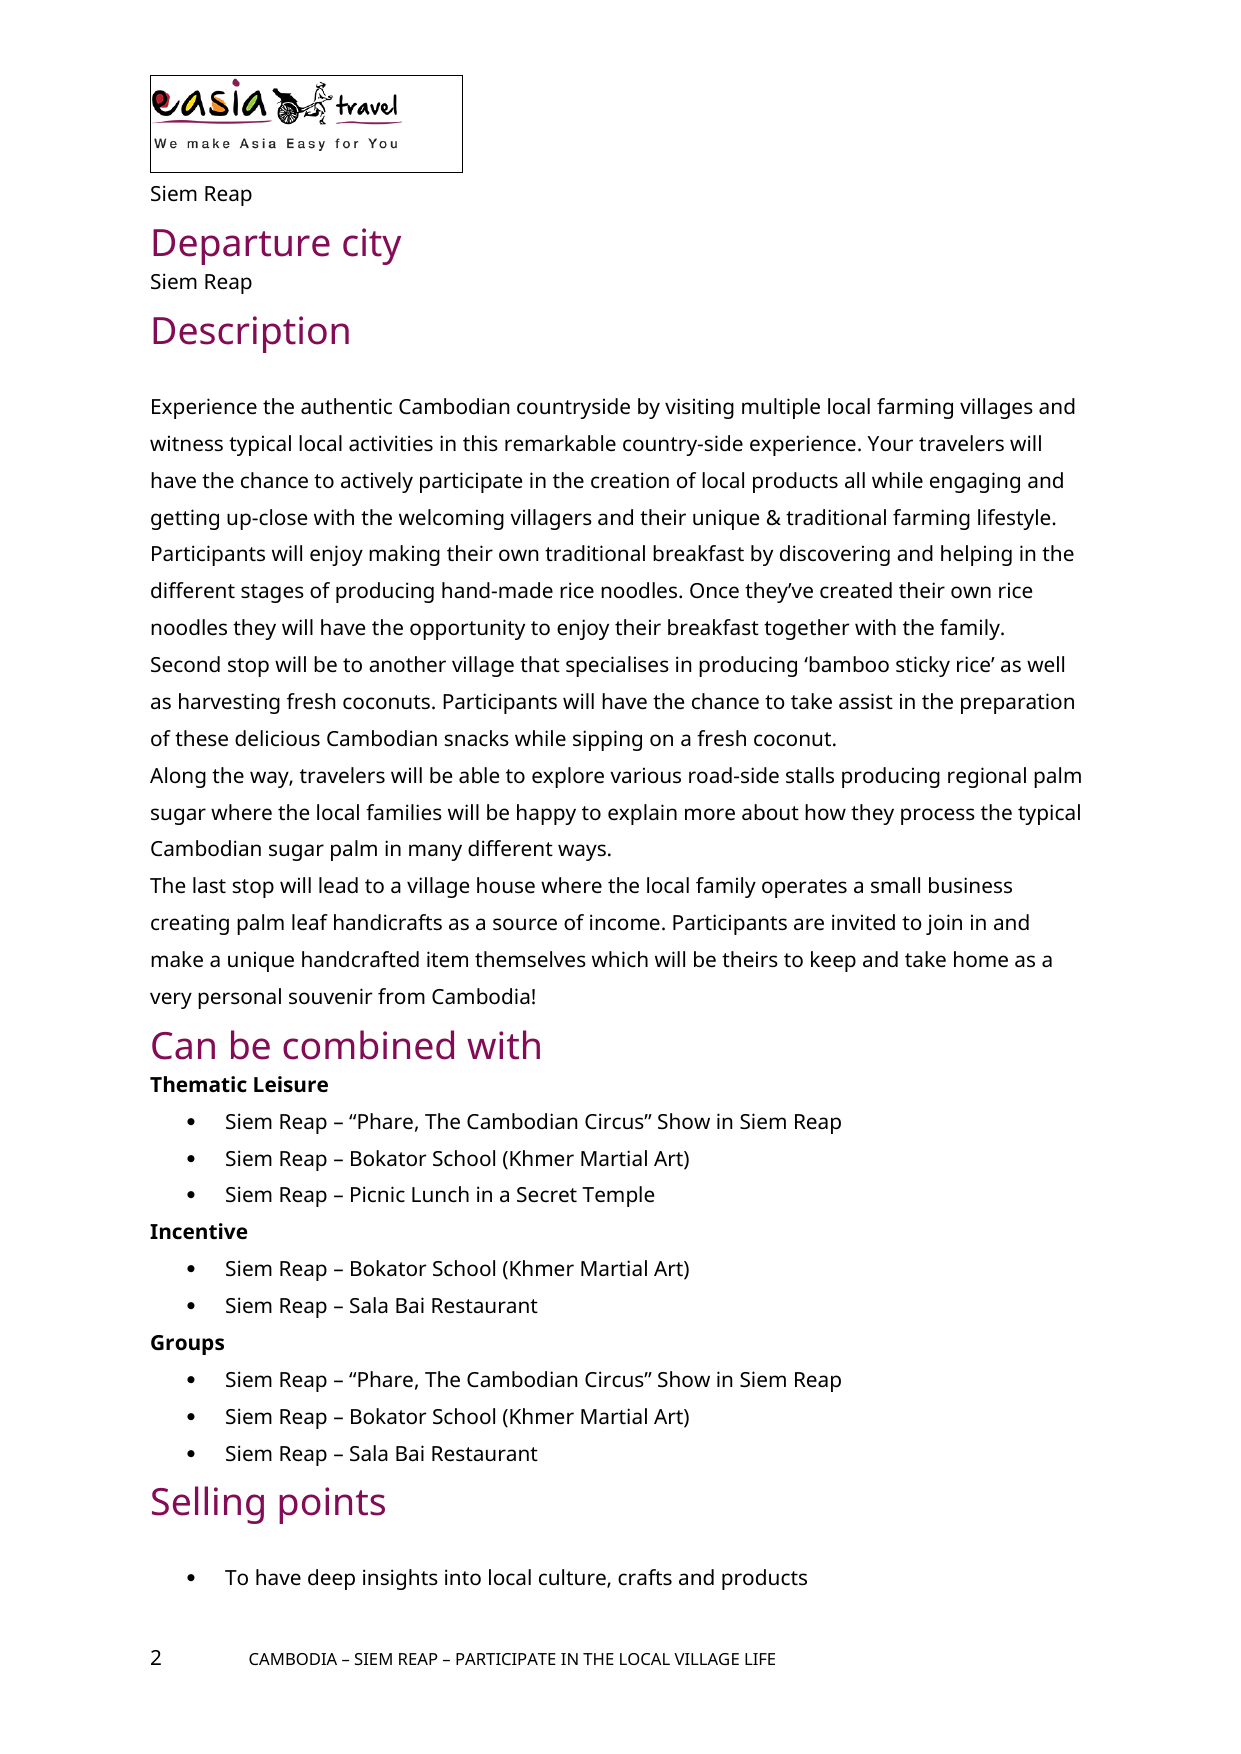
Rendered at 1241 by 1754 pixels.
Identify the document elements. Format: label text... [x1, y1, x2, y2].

list Siem Reap – “Phare, The Cambodian Circus” Show in Siem Reap [187, 1107, 1090, 1135]
list Siem Reap – Bokator School (Khmer Martial Art) [187, 1254, 1090, 1283]
list Siem Reap – Sala Bai Restaurant [187, 1291, 1090, 1320]
subtitle Selling points [150, 1476, 1090, 1527]
list Siem Reap – Picnic Lunch in a Secret Temple [187, 1181, 1090, 1209]
list To have deep insights into local culture, crafts and products [187, 1563, 1090, 1592]
text Experience the authentic Cambodian countryside by visiting multiple local farming villages and witness typical local activities in this remarkable country-side experience. Your travelers will have the chance to actively participate in the creation of local products all while engaging and getting up-close with the welcoming villagers and their unique & traditional farming lifestyle.Participants will enjoy making their own traditional breakfast by discovering and helping in the different stages of producing hand-made rice noodles. Once they’ve created their own rice noodles they will have the opportunity to enjoy their breakfast together with the family.Second stop will be to another village that specialises in producing ‘bamboo sticky rice’ as well as harvesting fresh coconuts. Participants will have the chance to take assist in the preparation of these delicious Cambodian snacks while sipping on a fresh coconut.Along the way, travelers will be able to explore various road-side stalls producing regional palm sugar where the local families will be happy to explain more about how they process the typical Cambodian sugar palm in many different ways.The last stop will lead to a village house where the local family operates a small business creating palm leaf handicrafts as a source of income. Participants are invited to join in and make a unique handcrafted item themselves which will be theirs to keep and take home as a very personal souvenir from Cambodia! [150, 392, 1090, 1011]
list Siem Reap – Bokator School (Khmer Martial Art) [187, 1402, 1090, 1430]
subtitle Description [150, 304, 1090, 355]
subtitle Departure city [150, 216, 1090, 267]
text Incentive [150, 1217, 1090, 1246]
text Thematic Leisure [150, 1070, 1090, 1098]
list Siem Reap – Sala Bai Restaurant [187, 1439, 1090, 1467]
list Siem Reap – Bokator School (Khmer Martial Art) [187, 1144, 1090, 1172]
text Siem Reap [150, 267, 1090, 296]
text Siem Reap [150, 179, 1090, 208]
picture [151, 76, 462, 172]
list Siem Reap – “Phare, The Cambodian Circus” Show in Siem Reap [187, 1365, 1090, 1393]
text Groups [150, 1328, 1090, 1357]
subtitle Can be combined with [150, 1019, 1090, 1070]
